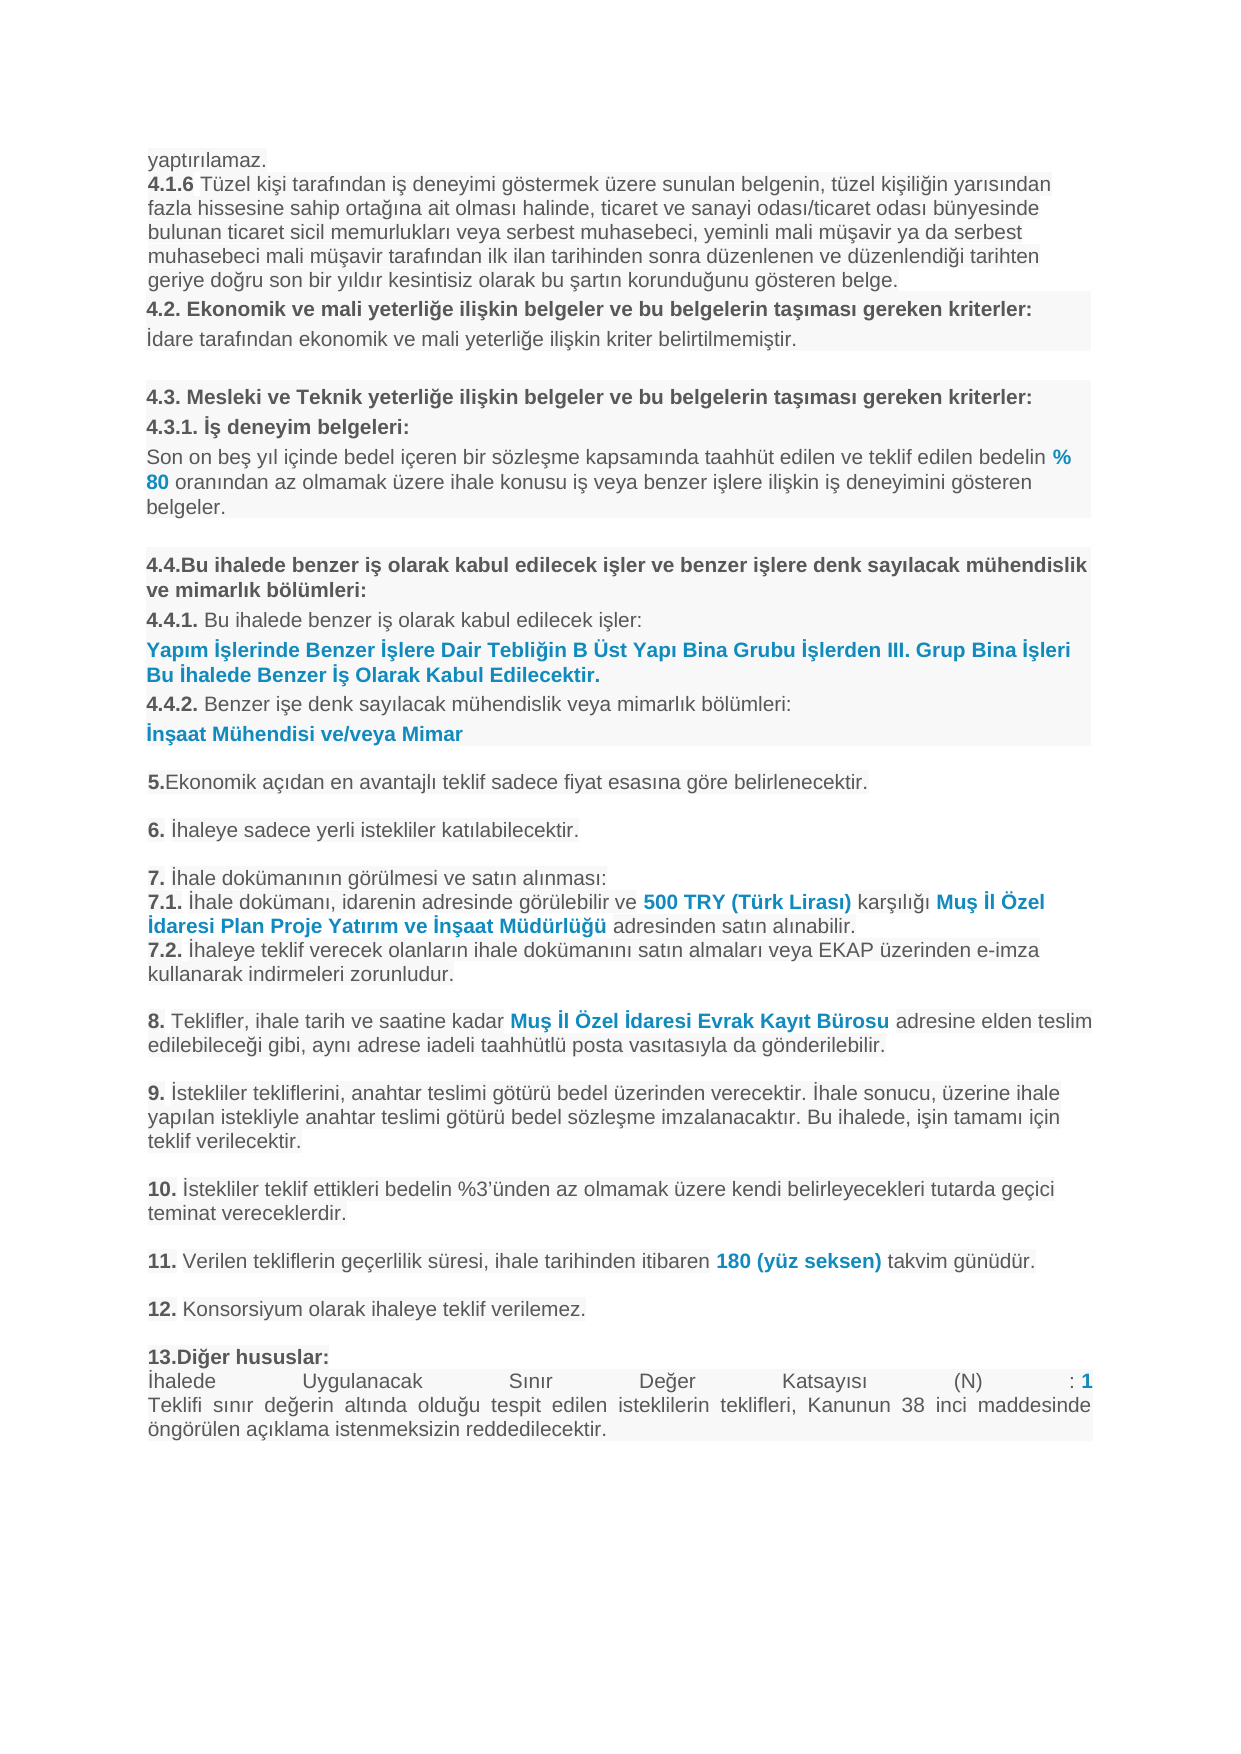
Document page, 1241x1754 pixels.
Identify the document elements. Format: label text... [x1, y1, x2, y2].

text 5.Ekonomik açıdan en avantajlı teklif sadece fiyat esasına göre belirlenecektir. 6. İhaleye sadece yerli istekliler katılabilecektir. 7. İhale dokümanının görülmesi ve satın alınması: 7.1. İhale dokümanı, idarenin adresinde görülebilir ve 500 TRY (Türk Lirası) karşılığı Muş İl Özel İdaresi Plan Proje Yatırım ve İnşaat Müdürlüğü adresinden satın alınabilir. 7.2. İhaleye teklif verecek olanların ihale dokümanını satın almaları veya EKAP üzerinden e-imza kullanarak indirmeleri zorunludur. 8. Teklifler, ihale tarih ve saatine kadar Muş İl Özel İdaresi Evrak Kayıt Bürosu adresine elden teslim edilebileceği gibi, aynı adrese iadeli taahhütlü posta vasıtasıyla da gönderilebilir. 9. İstekliler tekliflerini, anahtar teslimi götürü bedel üzerinden verecektir. İhale sonucu, üzerine ihale yapılan istekliyle anahtar teslimi götürü bedel sözleşme imzalanacaktır. Bu ihalede, işin tamamı için teklif verilecektir. 10. İstekliler teklif ettikleri bedelin %3’ünden az olmamak üzere kendi belirleyecekleri tutarda geçici teminat vereceklerdir. 11. Verilen tekliflerin geçerlilik süresi, ihale tarihinden itibaren 180 (yüz seksen) takvim günüdür. 12. Konsorsiyum olarak ihaleye teklif verilemez. 13.Diğer hususlar: [148, 746, 1093, 1369]
table_cell 4.4.1. Bu ihalede benzer iş olarak kabul edilecek işler: [146, 602, 1091, 632]
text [148, 148, 1093, 291]
table_header 4.3. Mesleki ve Teknik yeterliğe ilişkin belgeler ve bu belgelerin taşıması gereken kriterler: [146, 380, 1091, 409]
table_cell Yapım İşlerinde Benzer İşlere Dair Tebliğin B Üst Yapı Bina Grubu İşlerden III. Grup Bina İşleri Bu İhalede Benzer İş Olarak Kabul Edilecektir. [146, 632, 1091, 686]
table_cell İdare tarafından ekonomik ve mali yeterliğe ilişkin kriter belirtilmemiştir. [146, 321, 1091, 351]
text İhalede Uygulanacak Sınır Değer Katsayısı (N) : 1 Teklifi sınır değerin altında olduğu tespit edilen isteklilerin teklifleri, Kanunun 38 inci maddesinde öngörülen açıklama istenmeksizin reddedilecektir. [148, 1369, 1093, 1441]
table_header 4.2. Ekonomik ve mali yeterliğe ilişkin belgeler ve bu belgelerin taşıması gereken kriterler: [146, 291, 1091, 321]
table_cell Son on beş yıl içinde bedel içeren bir sözleşme kapsamında taahhüt edilen ve teklif edilen bedelin % 80 oranından az olmamak üzere ihale konusu iş veya benzer işlere ilişkin iş deneyimini gösteren belgeler. [146, 439, 1091, 518]
table_cell 4.3.1. İş deneyim belgeleri: [146, 409, 1091, 439]
table_header 4.4.Bu ihalede benzer iş olarak kabul edilecek işler ve benzer işlere denk sayılacak mühendislik ve mimarlık bölümleri: [146, 547, 1091, 602]
table_cell İnşaat Mühendisi ve/veya Mimar [146, 716, 1091, 746]
table_cell 4.4.2. Benzer işe denk sayılacak mühendislik veya mimarlık bölümleri: [146, 686, 1091, 716]
